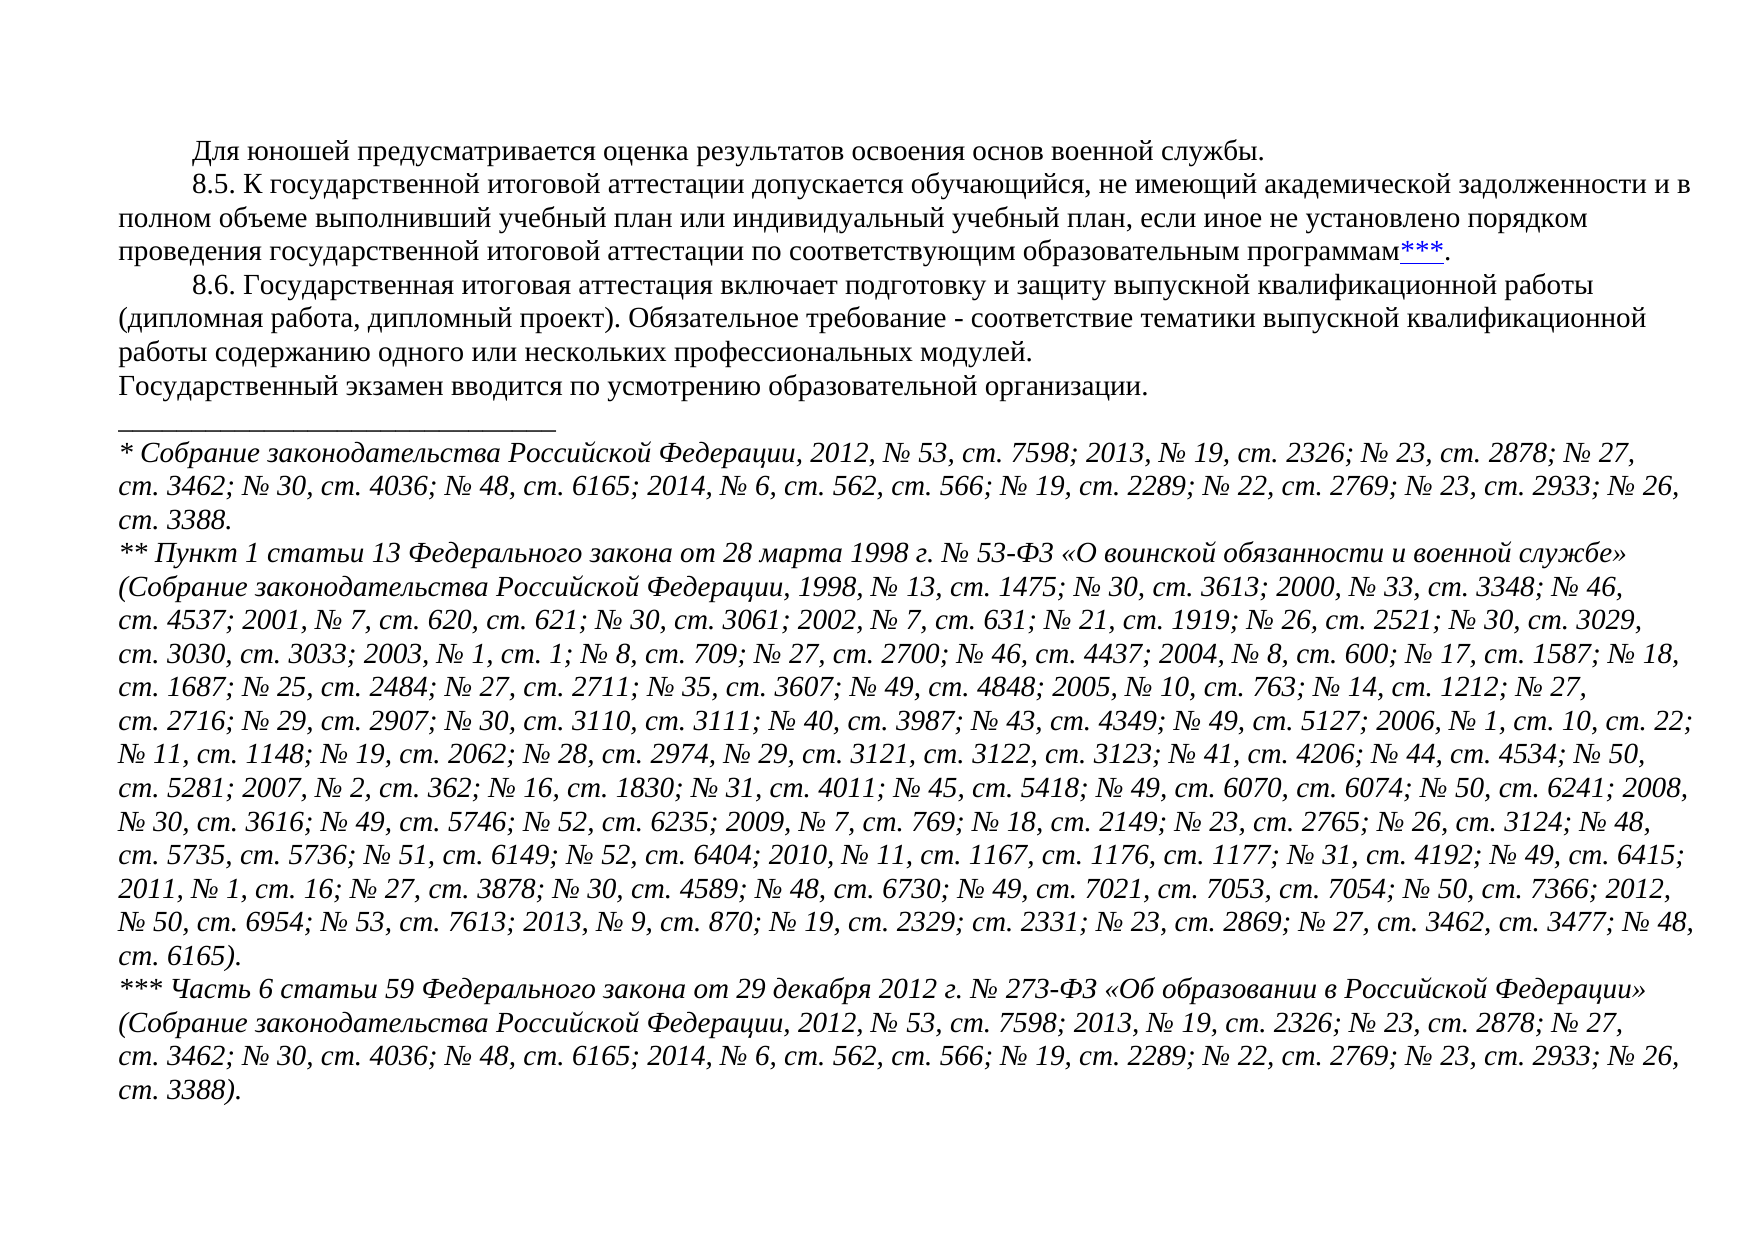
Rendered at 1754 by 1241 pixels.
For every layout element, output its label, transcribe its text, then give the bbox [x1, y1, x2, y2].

text 8.5. К государственной итоговой аттестации допускается обучающийся, не имеющий академической задолженности и в полном объеме выполнивший учебный план или индивидуальный учебный план, если иное не установлено порядком проведения государственной итоговой аттестации по соответствующим образовательным программам***. [118, 166, 1709, 267]
text ** Пункт 1 статьи 13 Федерального закона от 28 марта 1998 г. № 53-Ф3 «О воинской обязанности и военной службе» (Собрание законодательства Российской Федерации, 1998, № 13, ст. 1475; № 30, ст. 3613; 2000, № 33, ст. 3348; № 46, ст. 4537; 2001, № 7, ст. 620, ст. 621; № 30, ст. 3061; 2002, № 7, ст. 631; № 21, ст. 1919; № 26, ст. 2521; № 30, ст. 3029, ст. 3030, ст. 3033; 2003, № 1, ст. 1; № 8, ст. 709; № 27, ст. 2700; № 46, ст. 4437; 2004, № 8, ст. 600; № 17, ст. 1587; № 18, ст. 1687; № 25, ст. 2484; № 27, ст. 2711; № 35, ст. 3607; № 49, ст. 4848; 2005, № 10, ст. 763; № 14, ст. 1212; № 27, ст. 2716; № 29, ст. 2907; № 30, ст. 3110, ст. 3111; № 40, ст. 3987; № 43, ст. 4349; № 49, ст. 5127; 2006, № 1, ст. 10, ст. 22; № 11, ст. 1148; № 19, ст. 2062; № 28, ст. 2974, № 29, ст. 3121, ст. 3122, ст. 3123; № 41, ст. 4206; № 44, ст. 4534; № 50, ст. 5281; 2007, № 2, ст. 362; № 16, ст. 1830; № 31, ст. 4011; № 45, ст. 5418; № 49, ст. 6070, ст. 6074; № 50, ст. 6241; 2008, № 30, ст. 3616; № 49, ст. 5746; № 52, ст. 6235; 2009, № 7, ст. 769; № 18, ст. 2149; № 23, ст. 2765; № 26, ст. 3124; № 48, ст. 5735, ст. 5736; № 51, ст. 6149; № 52, ст. 6404; 2010, № 11, ст. 1167, ст. 1176, ст. 1177; № 31, ст. 4192; № 49, ст. 6415; 2011, № 1, ст. 16; № 27, ст. 3878; № 30, ст. 4589; № 48, ст. 6730; № 49, ст. 7021, ст. 7053, ст. 7054; № 50, ст. 7366; 2012, № 50, ст. 6954; № 53, ст. 7613; 2013, № 9, ст. 870; № 19, ст. 2329; ст. 2331; № 23, ст. 2869; № 27, ст. 3462, ст. 3477; № 48, ст. 6165). [118, 535, 1709, 971]
text Для юношей предусматривается оценка результатов освоения основ военной службы. [118, 133, 1709, 166]
text 8.6. Государственная итоговая аттестация включает подготовку и защиту выпускной квалификационной работы (дипломная работа, дипломный проект). Обязательное требование - соответствие тематики выпускной квалификационной работы содержанию одного или нескольких профессиональных модулей. [118, 267, 1709, 368]
text ______________________________ [118, 401, 1709, 435]
text Государственный экзамен вводится по усмотрению образовательной организации. [118, 368, 1709, 401]
text * Собрание законодательства Российской Федерации, 2012, № 53, ст. 7598; 2013, № 19, ст. 2326; № 23, ст. 2878; № 27, ст. 3462; № 30, ст. 4036; № 48, ст. 6165; 2014, № 6, ст. 562, ст. 566; № 19, ст. 2289; № 22, ст. 2769; № 23, ст. 2933; № 26, ст. 3388. [118, 435, 1709, 535]
text *** Часть 6 статьи 59 Федерального закона от 29 декабря 2012 г. № 273-ФЗ «Об образовании в Российской Федерации» (Собрание законодательства Российской Федерации, 2012, № 53, ст. 7598; 2013, № 19, ст. 2326; № 23, ст. 2878; № 27, ст. 3462; № 30, ст. 4036; № 48, ст. 6165; 2014, № 6, ст. 562, ст. 566; № 19, ст. 2289; № 22, ст. 2769; № 23, ст. 2933; № 26, ст. 3388). [118, 971, 1709, 1106]
